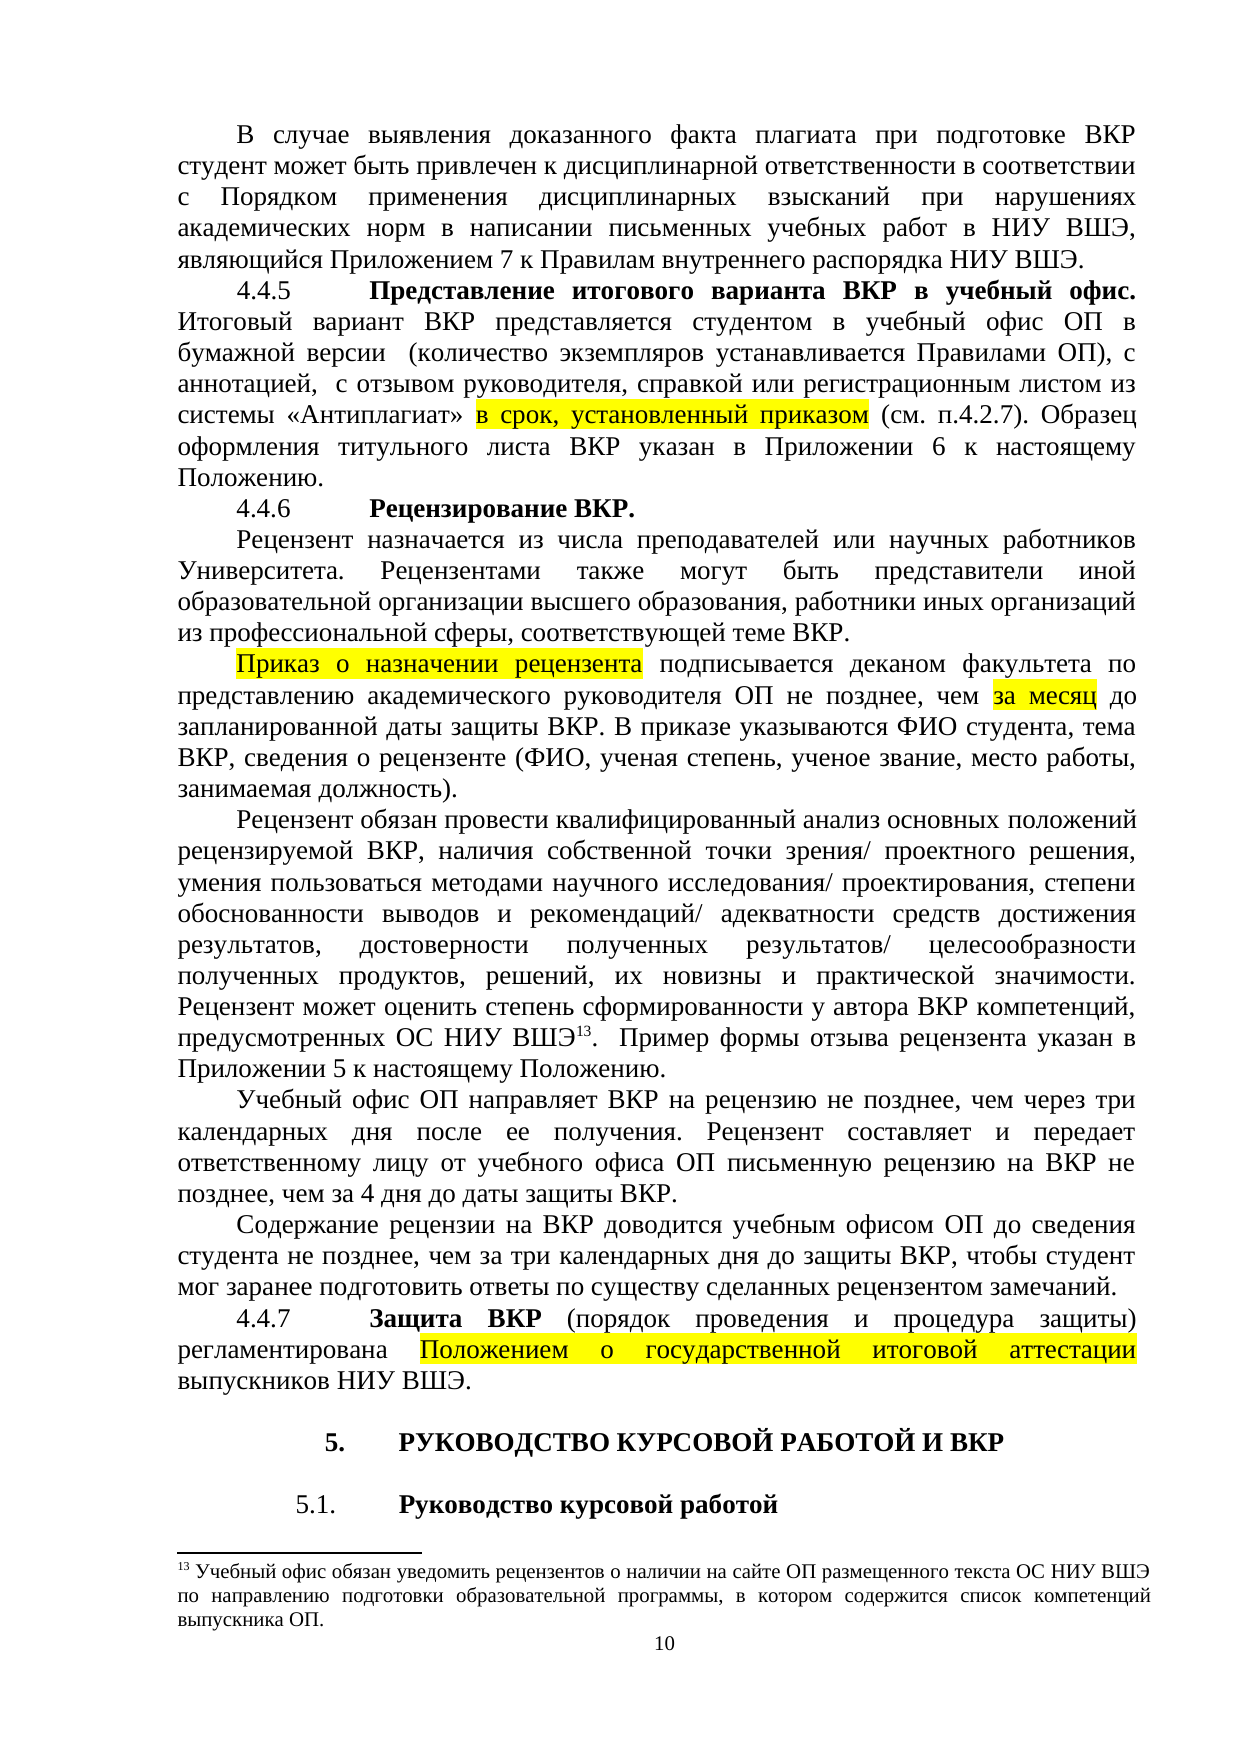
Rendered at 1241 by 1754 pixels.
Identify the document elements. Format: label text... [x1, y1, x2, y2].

list Рецензирование ВКР. [177, 492, 1137, 523]
text Содержание рецензии на ВКР доводится учебным офисом ОП до сведения студента не позднее, чем за три календарных дня до защиты ВКР, чтобы студент мог заранее подготовить ответы по существу сделанных рецензентом замечаний. [177, 1208, 1137, 1302]
list Защита ВКР (порядок проведения и процедура защиты) регламентирована Положением о государственной итоговой аттестации выпускников НИУ ВШЭ. [177, 1302, 1137, 1395]
text Учебный офис ОП направляет ВКР на рецензию не позднее, чем через три календарных дня после ее получения. Рецензент составляет и передает ответственному лицу от учебного офиса ОП письменную рецензию на ВКР не позднее, чем за 4 дня до даты защиты ВКР. [177, 1084, 1137, 1208]
list Представление итогового варианта ВКР в учебный офис. Итоговый вариант ВКР представляется студентом в учебный офис ОП в бумажной версии (количество экземпляров устанавливается Правилами ОП), с аннотацией, с отзывом руководителя, справкой или регистрационным листом из системы «Антиплагиат» в срок, установленный приказом (см. п.4.2.7). Образец оформления титульного листа ВКР указан в Приложении 6 к настоящему Положению. [177, 274, 1137, 492]
text Рецензент назначается из числа преподавателей или научных работников Университета. Рецензентами также могут быть представители иной образовательной организации высшего образования, работники иных организаций из профессиональной сферы, соответствующей теме ВКР. [177, 523, 1137, 648]
list Руководство курсовой работой [177, 1488, 1152, 1520]
text Рецензент обязан провести квалифицированный анализ основных положений рецензируемой ВКР, наличия собственной точки зрения/ проектного решения, умения пользоваться методами научного исследования/ проектирования, степени обоснованности выводов и рекомендаций/ адекватности средств достижения результатов, достоверности полученных результатов/ целесообразности полученных продуктов, решений, их новизны и практической значимости. Рецензент может оценить степень сформированности у автора ВКР компетенций, предусмотренных ОС НИУ ВШЭ. Пример формы отзыва рецензента указан в Приложении 5 к настоящему Положению. [177, 990, 1137, 1084]
text В случае выявления доказанного факта плагиата при подготовке ВКР студент может быть привлечен к дисциплинарной ответственности в соответствии с Порядком применения дисциплинарных взысканий при нарушениях академических норм в написании письменных учебных работ в НИУ ВШЭ, являющийся Приложением 7 к Правилам внутреннего распорядка НИУ ВШЭ. [177, 118, 1137, 274]
text Приказ о назначении рецензента подписывается деканом факультета по представлению академического руководителя ОП не позднее, чем за месяц до запланированной даты защиты ВКР. В приказе указываются ФИО студента, тема ВКР, сведения о рецензенте (ФИО, ученая степень, ученое звание, место работы, занимаемая должность). [177, 648, 1137, 803]
list РУКОВОДСТВО КУРСОВОЙ РАБОТОЙ И ВКР [177, 1426, 1152, 1457]
